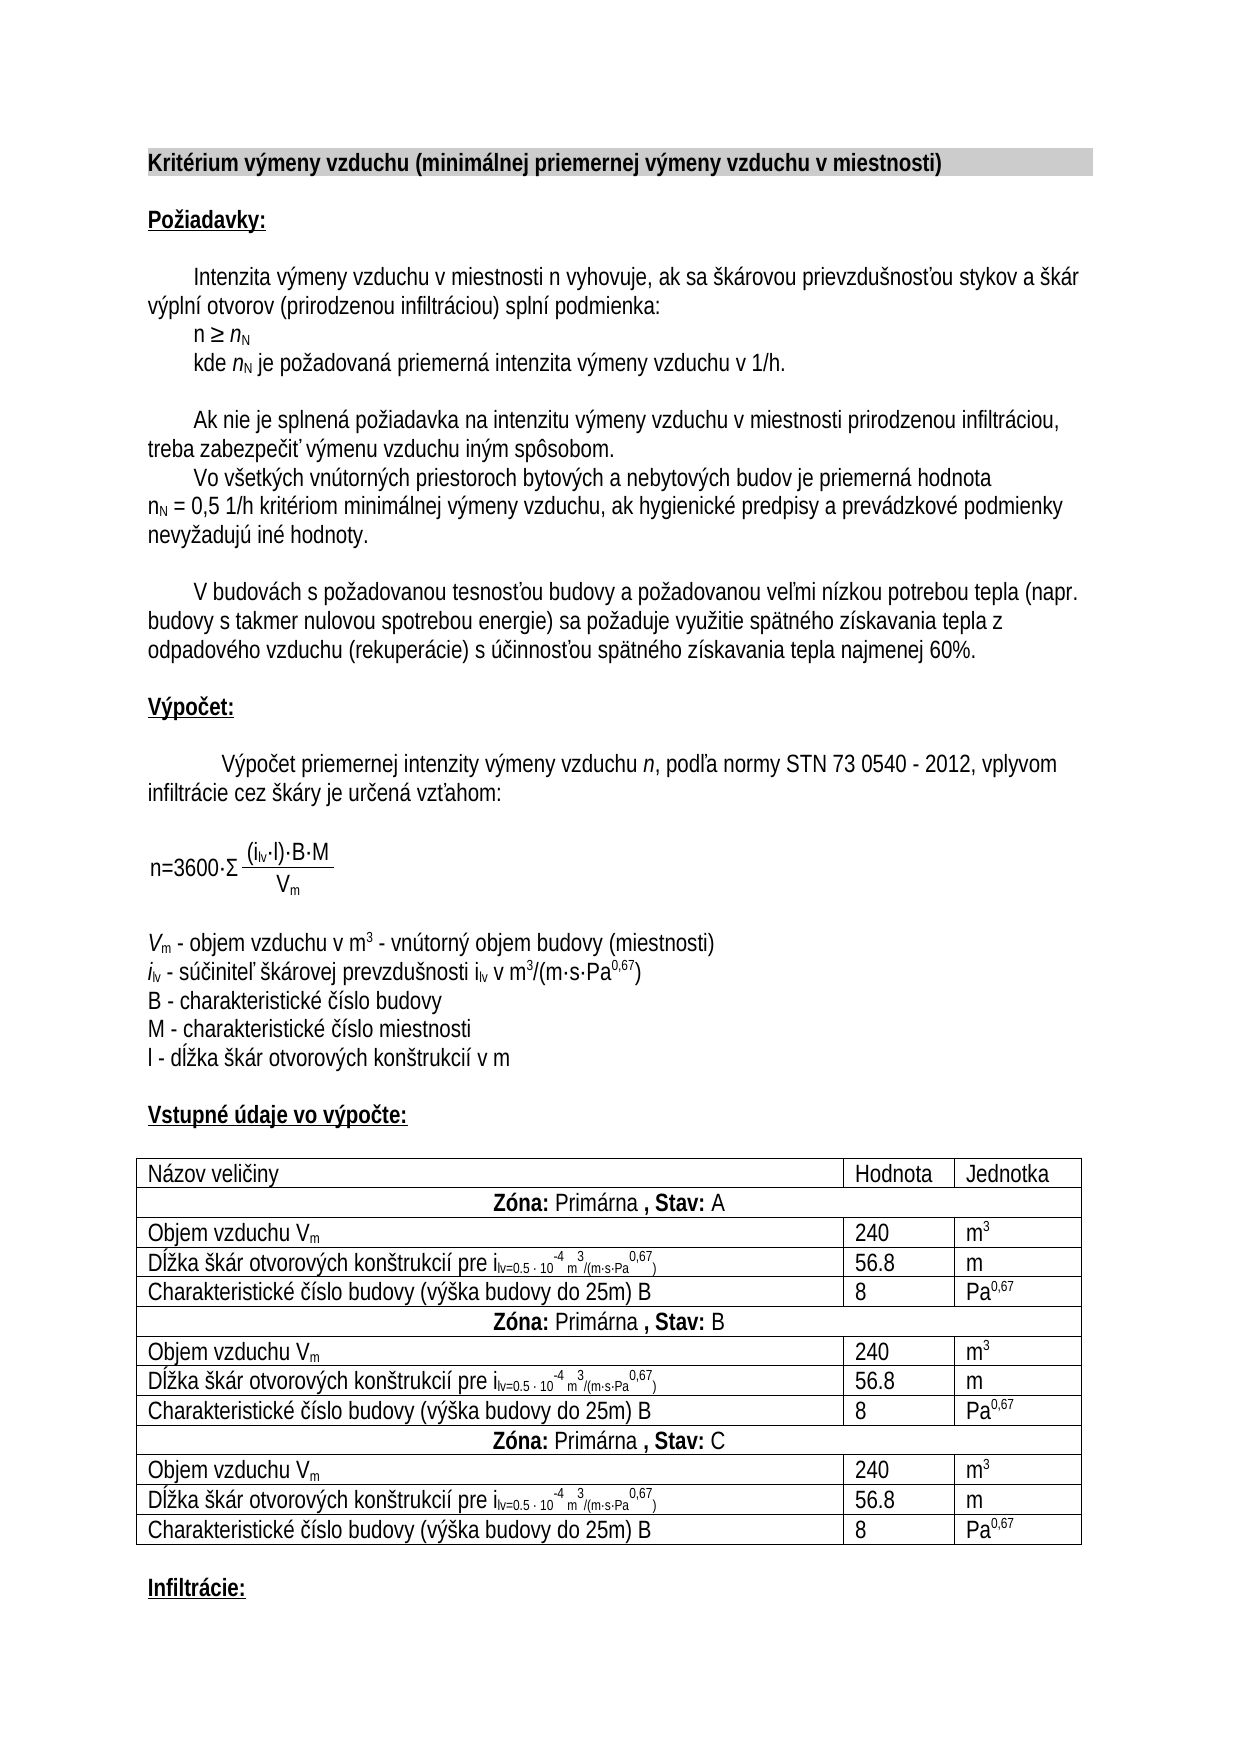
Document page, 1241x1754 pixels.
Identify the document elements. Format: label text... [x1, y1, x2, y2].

table_cell 8 [844, 1396, 954, 1425]
table_cell Dĺžka škár otvorových konštrukcií pre ilv=0.5 · 10-4 m3/(m·s·Pa0,67) [137, 1248, 843, 1276]
table_cell 8 [844, 1277, 954, 1306]
table_cell 240 [844, 1218, 954, 1247]
table_cell 240 [844, 1455, 954, 1484]
table_cell Dĺžka škár otvorových konštrukcií pre ilv=0.5 · 10-4 m3/(m·s·Pa0,67) [137, 1366, 843, 1395]
table_cell m [955, 1248, 1081, 1276]
table_cell Charakteristické číslo budovy (výška budovy do 25m) B [137, 1277, 843, 1306]
table_cell Zóna: Primárna , Stav: B [137, 1307, 1081, 1336]
table_cell m [955, 1366, 1081, 1395]
table_cell Zóna: Primárna , Stav: C [137, 1426, 1081, 1454]
table_cell 240 [844, 1337, 954, 1365]
table_cell 56.8 [844, 1366, 954, 1395]
table_cell Objem vzduchu Vm [137, 1455, 843, 1484]
table_cell 56.8 [844, 1485, 954, 1514]
text Intenzita výmeny vzduchu v miestnosti n vyhovuje, ak sa škárovou prievzdušnosťou stykov a škár výplní otvorov (prirodzenou infiltráciou) splní podmienka: n ≥ nN kde nN je požadovaná priemerná intenzita výmeny vzduchu v 1/h. Ak nie je splnená požiadavka na intenzitu výmeny vzduchu v miestnosti prirodzenou infiltráciou, treba zabezpečiť výmenu vzduchu iným spôsobom. Vo všetkých vnútorných priestoroch bytových a nebytových budov je priemerná hodnota nN = 0,5 1/h kritériom minimálnej výmeny vzduchu, ak hygienické predpisy a prevádzkové podmienky nevyžadujú iné hodnoty. V budovách s požadovanou tesnosťou budovy a požadovanou veľmi nízkou potrebou tepla (napr. budovy s takmer nulovou spotrebou energie) sa požaduje využitie spätného získavania tepla z odpadového vzduchu (rekuperácie) s účinnosťou spätného získavania tepla najmenej 60%. [148, 262, 1093, 663]
text Infiltrácie: [148, 1573, 1093, 1602]
table_header (ilv·l)·B·M [242, 835, 334, 867]
table_cell Charakteristické číslo budovy (výška budovy do 25m) B [137, 1396, 843, 1425]
table_cell Charakteristické číslo budovy (výška budovy do 25m) B [137, 1515, 843, 1543]
table_cell Pa0,67 [955, 1277, 1081, 1306]
table_cell Objem vzduchu Vm [137, 1218, 843, 1247]
table_cell Pa0,67 [955, 1396, 1081, 1425]
table_cell Dĺžka škár otvorových konštrukcií pre ilv=0.5 · 10-4 m3/(m·s·Pa0,67) [137, 1485, 843, 1514]
table_cell m3 [955, 1455, 1081, 1484]
table_cell 56.8 [844, 1248, 954, 1276]
text Kritérium výmeny vzduchu (minimálnej priemernej výmeny vzduchu v miestnosti) [148, 148, 1093, 176]
table_header Jednotka [955, 1159, 1081, 1187]
table_header n=3600·Σ [146, 835, 242, 900]
table_cell m [955, 1485, 1081, 1514]
table_cell m3 [955, 1218, 1081, 1247]
text Vm - objem vzduchu v m3 - vnútorný objem budovy (miestnosti) ilv - súčiniteľ škárovej prevzdušnosti ilv v m3/(m·s·Pa0,67) B - charakteristické číslo budovy M - charakteristické číslo miestnosti l - dĺžka škár otvorových konštrukcií v m [148, 928, 1093, 1072]
table_cell m3 [955, 1337, 1081, 1365]
text Požiadavky: [148, 205, 1093, 233]
table_header Hodnota [844, 1159, 954, 1187]
table_cell Objem vzduchu Vm [137, 1337, 843, 1365]
table_header Názov veličiny [137, 1159, 843, 1187]
table_cell Zóna: Primárna , Stav: A [137, 1188, 1081, 1217]
table_cell Pa0,67 [955, 1515, 1081, 1543]
text Vstupné údaje vo výpočte: [148, 1100, 1093, 1129]
text Výpočet: [148, 692, 1093, 721]
table_cell Vm [242, 868, 334, 900]
table_cell 8 [844, 1515, 954, 1543]
text Výpočet priemernej intenzity výmeny vzduchu n, podľa normy STN 73 0540 - 2012, vplyvom infiltrácie cez škáry je určená vzťahom: [148, 749, 1093, 806]
